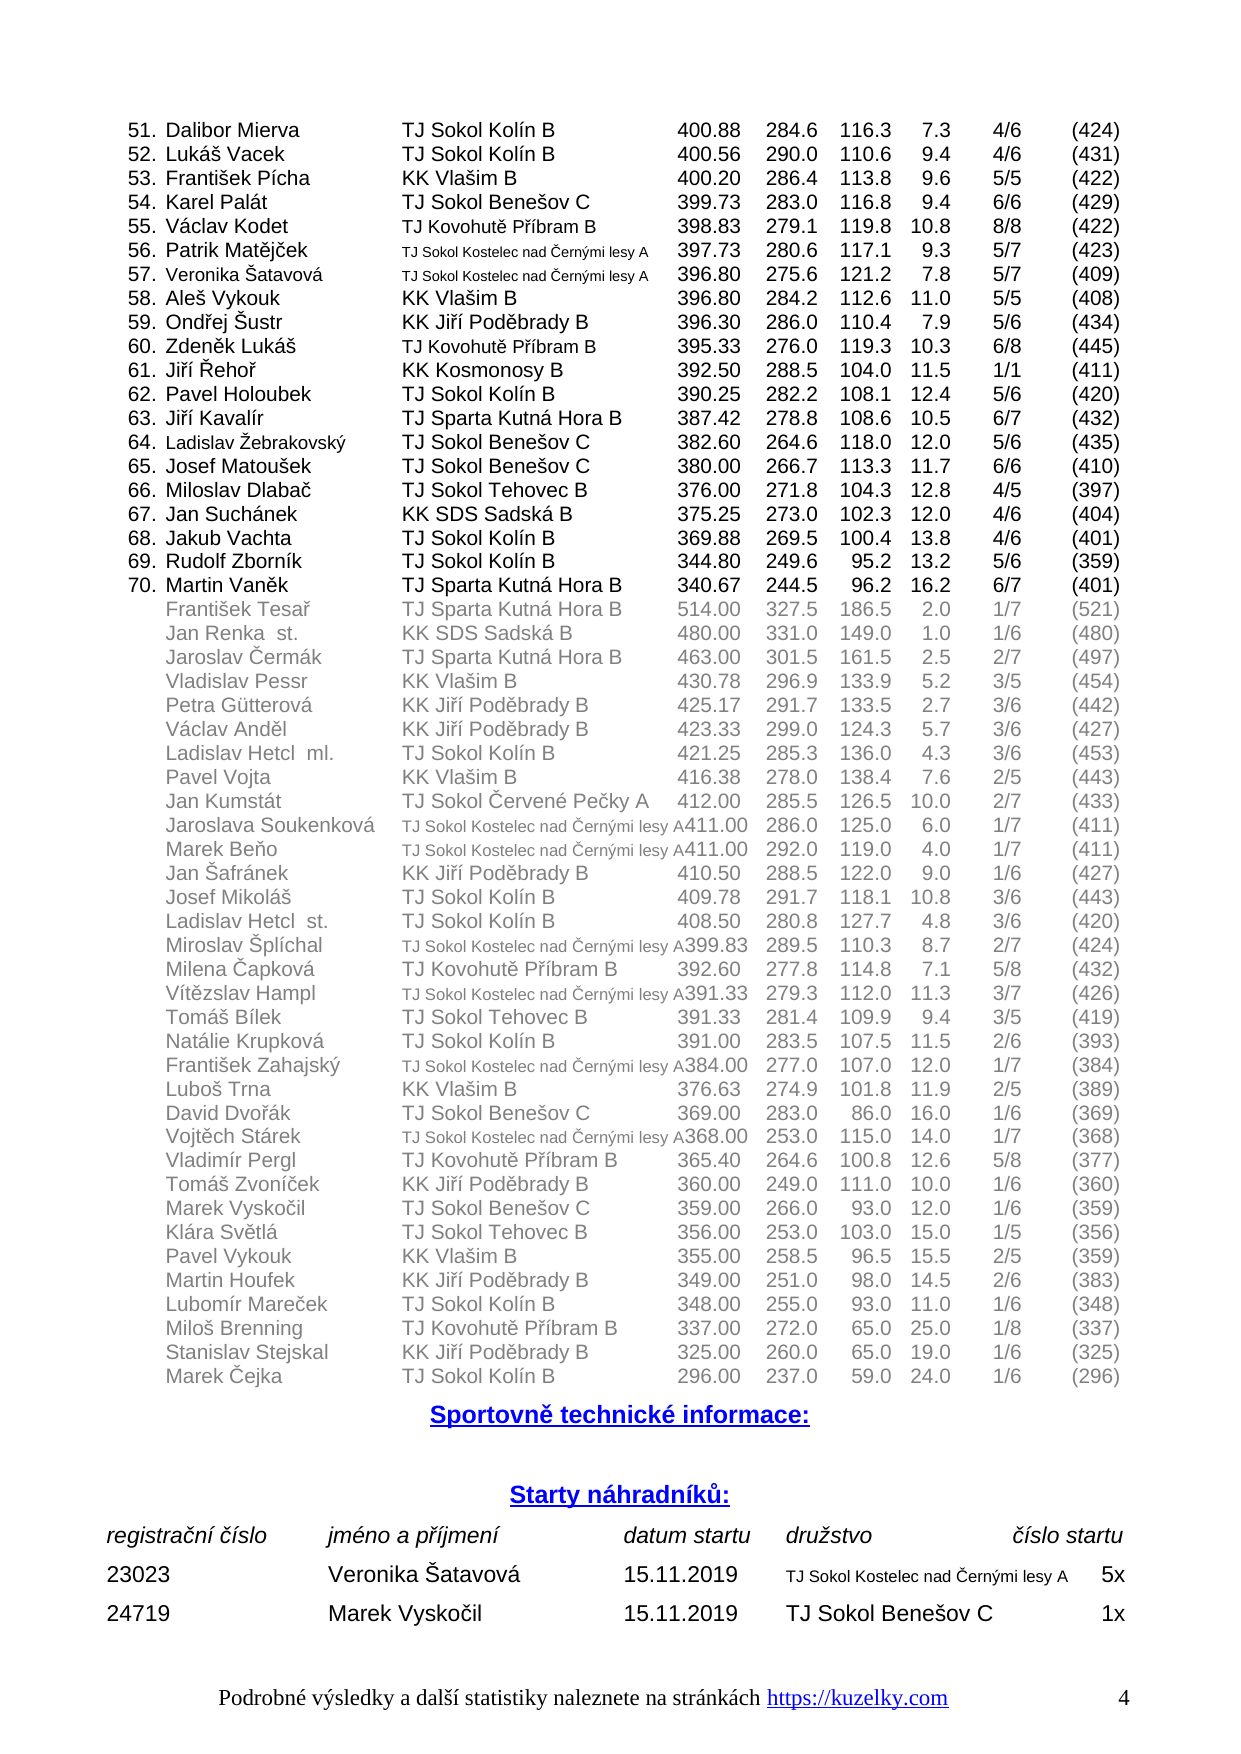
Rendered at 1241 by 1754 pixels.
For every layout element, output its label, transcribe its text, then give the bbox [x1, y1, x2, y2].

text 57. Veronika Šatavová TJ Sokol Kostelec nad Černými lesy A 396.80 275.6 121.2 7.8 5/7 (409) [106, 262, 1134, 286]
text David Dvořák TJ Sokol Benešov C 369.00 283.0 86.0 16.0 1/6 (369) [106, 1100, 1134, 1124]
text Jaroslava Soukenková TJ Sokol Kostelec nad Černými lesy A 411.00 286.0 125.0 6.0 1/7 (411) [106, 813, 1134, 837]
text Marek Vyskočil TJ Sokol Benešov C 359.00 266.0 93.0 12.0 1/6 (359) [106, 1196, 1134, 1220]
text 52. Lukáš Vacek TJ Sokol Kolín B 400.56 290.0 110.6 9.4 4/6 (431) [106, 142, 1134, 166]
text Vítězslav Hampl TJ Sokol Kostelec nad Černými lesy A 391.33 279.3 112.0 11.3 3/7 (426) [106, 981, 1134, 1004]
text 64. Ladislav Žebrakovský TJ Sokol Benešov C 382.60 264.6 118.0 12.0 5/6 (435) [106, 429, 1134, 453]
text Marek Beňo TJ Sokol Kostelec nad Černými lesy A 411.00 292.0 119.0 4.0 1/7 (411) [106, 837, 1134, 861]
text 24719 Marek Vyskočil 15.11.2019 TJ Sokol Benešov C 1x [106, 1599, 1134, 1626]
text Jan Renka st. KK SDS Sadská B 480.00 331.0 149.0 1.0 1/6 (480) [106, 621, 1134, 645]
text 61. Jiří Řehoř KK Kosmonosy B 392.50 288.5 104.0 11.5 1/1 (411) [106, 358, 1134, 382]
text 55. Václav Kodet TJ Kovohutě Příbram B 398.83 279.1 119.8 10.8 8/8 (422) [106, 214, 1134, 238]
text 51. Dalibor Mierva TJ Sokol Kolín B 400.88 284.6 116.3 7.3 4/6 (424) [106, 118, 1134, 142]
text 68. Jakub Vachta TJ Sokol Kolín B 369.88 269.5 100.4 13.8 4/6 (401) [106, 525, 1134, 549]
text 62. Pavel Holoubek TJ Sokol Kolín B 390.25 282.2 108.1 12.4 5/6 (420) [106, 382, 1134, 406]
text Klára Světlá TJ Sokol Tehovec B 356.00 253.0 103.0 15.0 1/5 (356) [106, 1220, 1134, 1244]
text Jan Kumstát TJ Sokol Červené Pečky A 412.00 285.5 126.5 10.0 2/7 (433) [106, 789, 1134, 813]
text Stanislav Stejskal KK Jiří Poděbrady B 325.00 260.0 65.0 19.0 1/6 (325) [106, 1340, 1134, 1364]
text Jaroslav Čermák TJ Sparta Kutná Hora B 463.00 301.5 161.5 2.5 2/7 (497) [106, 645, 1134, 669]
text Josef Mikoláš TJ Sokol Kolín B 409.78 291.7 118.1 10.8 3/6 (443) [106, 885, 1134, 909]
text Miroslav Šplíchal TJ Sokol Kostelec nad Černými lesy A 399.83 289.5 110.3 8.7 2/7 (424) [106, 933, 1134, 957]
text Jan Šafránek KK Jiří Poděbrady B 410.50 288.5 122.0 9.0 1/6 (427) [106, 861, 1134, 885]
text Sportovně technické informace: [94, 1400, 1145, 1429]
text Martin Houfek KK Jiří Poděbrady B 349.00 251.0 98.0 14.5 2/6 (383) [106, 1268, 1134, 1292]
text Ladislav Hetcl ml. TJ Sokol Kolín B 421.25 285.3 136.0 4.3 3/6 (453) [106, 741, 1134, 765]
text 66. Miloslav Dlabač TJ Sokol Tehovec B 376.00 271.8 104.3 12.8 4/5 (397) [106, 477, 1134, 501]
text 53. František Pícha KK Vlašim B 400.20 286.4 113.8 9.6 5/5 (422) [106, 166, 1134, 190]
text Natálie Krupková TJ Sokol Kolín B 391.00 283.5 107.5 11.5 2/6 (393) [106, 1028, 1134, 1052]
text Tomáš Zvoníček KK Jiří Poděbrady B 360.00 249.0 111.0 10.0 1/6 (360) [106, 1172, 1134, 1196]
text 67. Jan Suchánek KK SDS Sadská B 375.25 273.0 102.3 12.0 4/6 (404) [106, 501, 1134, 525]
text 23023 Veronika Šatavová 15.11.2019 TJ Sokol Kostelec nad Černými lesy A 5x [106, 1561, 1134, 1587]
text Miloš Brenning TJ Kovohutě Příbram B 337.00 272.0 65.0 25.0 1/8 (337) [106, 1316, 1134, 1340]
text Petra Gütterová KK Jiří Poděbrady B 425.17 291.7 133.5 2.7 3/6 (442) [106, 693, 1134, 717]
text 70. Martin Vaněk TJ Sparta Kutná Hora B 340.67 244.5 96.2 16.2 6/7 (401) [106, 573, 1134, 597]
text registrační číslo jméno a příjmení datum startu družstvo číslo startu [106, 1522, 1134, 1548]
text Vladislav Pessr KK Vlašim B 430.78 296.9 133.9 5.2 3/5 (454) [106, 669, 1134, 693]
text Milena Čapková TJ Kovohutě Příbram B 392.60 277.8 114.8 7.1 5/8 (432) [106, 957, 1134, 981]
text Ladislav Hetcl st. TJ Sokol Kolín B 408.50 280.8 127.7 4.8 3/6 (420) [106, 909, 1134, 933]
text Pavel Vykouk KK Vlašim B 355.00 258.5 96.5 15.5 2/5 (359) [106, 1244, 1134, 1268]
text Luboš Trna KK Vlašim B 376.63 274.9 101.8 11.9 2/5 (389) [106, 1076, 1134, 1100]
text 56. Patrik Matějček TJ Sokol Kostelec nad Černými lesy A 397.73 280.6 117.1 9.3 5/7 (423) [106, 238, 1134, 262]
text Marek Čejka TJ Sokol Kolín B 296.00 237.0 59.0 24.0 1/6 (296) [106, 1364, 1134, 1388]
text 59. Ondřej Šustr KK Jiří Poděbrady B 396.30 286.0 110.4 7.9 5/6 (434) [106, 310, 1134, 334]
text 63. Jiří Kavalír TJ Sparta Kutná Hora B 387.42 278.8 108.6 10.5 6/7 (432) [106, 406, 1134, 429]
text František Zahajský TJ Sokol Kostelec nad Černými lesy A 384.00 277.0 107.0 12.0 1/7 (384) [106, 1052, 1134, 1076]
text 58. Aleš Vykouk KK Vlašim B 396.80 284.2 112.6 11.0 5/5 (408) [106, 286, 1134, 310]
text 69. Rudolf Zborník TJ Sokol Kolín B 344.80 249.6 95.2 13.2 5/6 (359) [106, 549, 1134, 573]
text Vladimír Pergl TJ Kovohutě Příbram B 365.40 264.6 100.8 12.6 5/8 (377) [106, 1148, 1134, 1172]
text 54. Karel Palát TJ Sokol Benešov C 399.73 283.0 116.8 9.4 6/6 (429) [106, 190, 1134, 214]
text František Tesař TJ Sparta Kutná Hora B 514.00 327.5 186.5 2.0 1/7 (521) [106, 597, 1134, 621]
text 65. Josef Matoušek TJ Sokol Benešov C 380.00 266.7 113.3 11.7 6/6 (410) [106, 453, 1134, 477]
text Starty náhradníků: [94, 1481, 1145, 1509]
text Vojtěch Stárek TJ Sokol Kostelec nad Černými lesy A 368.00 253.0 115.0 14.0 1/7 (368) [106, 1124, 1134, 1148]
text Lubomír Mareček TJ Sokol Kolín B 348.00 255.0 93.0 11.0 1/6 (348) [106, 1292, 1134, 1316]
text Pavel Vojta KK Vlašim B 416.38 278.0 138.4 7.6 2/5 (443) [106, 765, 1134, 789]
text 60. Zdeněk Lukáš TJ Kovohutě Příbram B 395.33 276.0 119.3 10.3 6/8 (445) [106, 334, 1134, 358]
text Václav Anděl KK Jiří Poděbrady B 423.33 299.0 124.3 5.7 3/6 (427) [106, 717, 1134, 741]
text Tomáš Bílek TJ Sokol Tehovec B 391.33 281.4 109.9 9.4 3/5 (419) [106, 1004, 1134, 1028]
